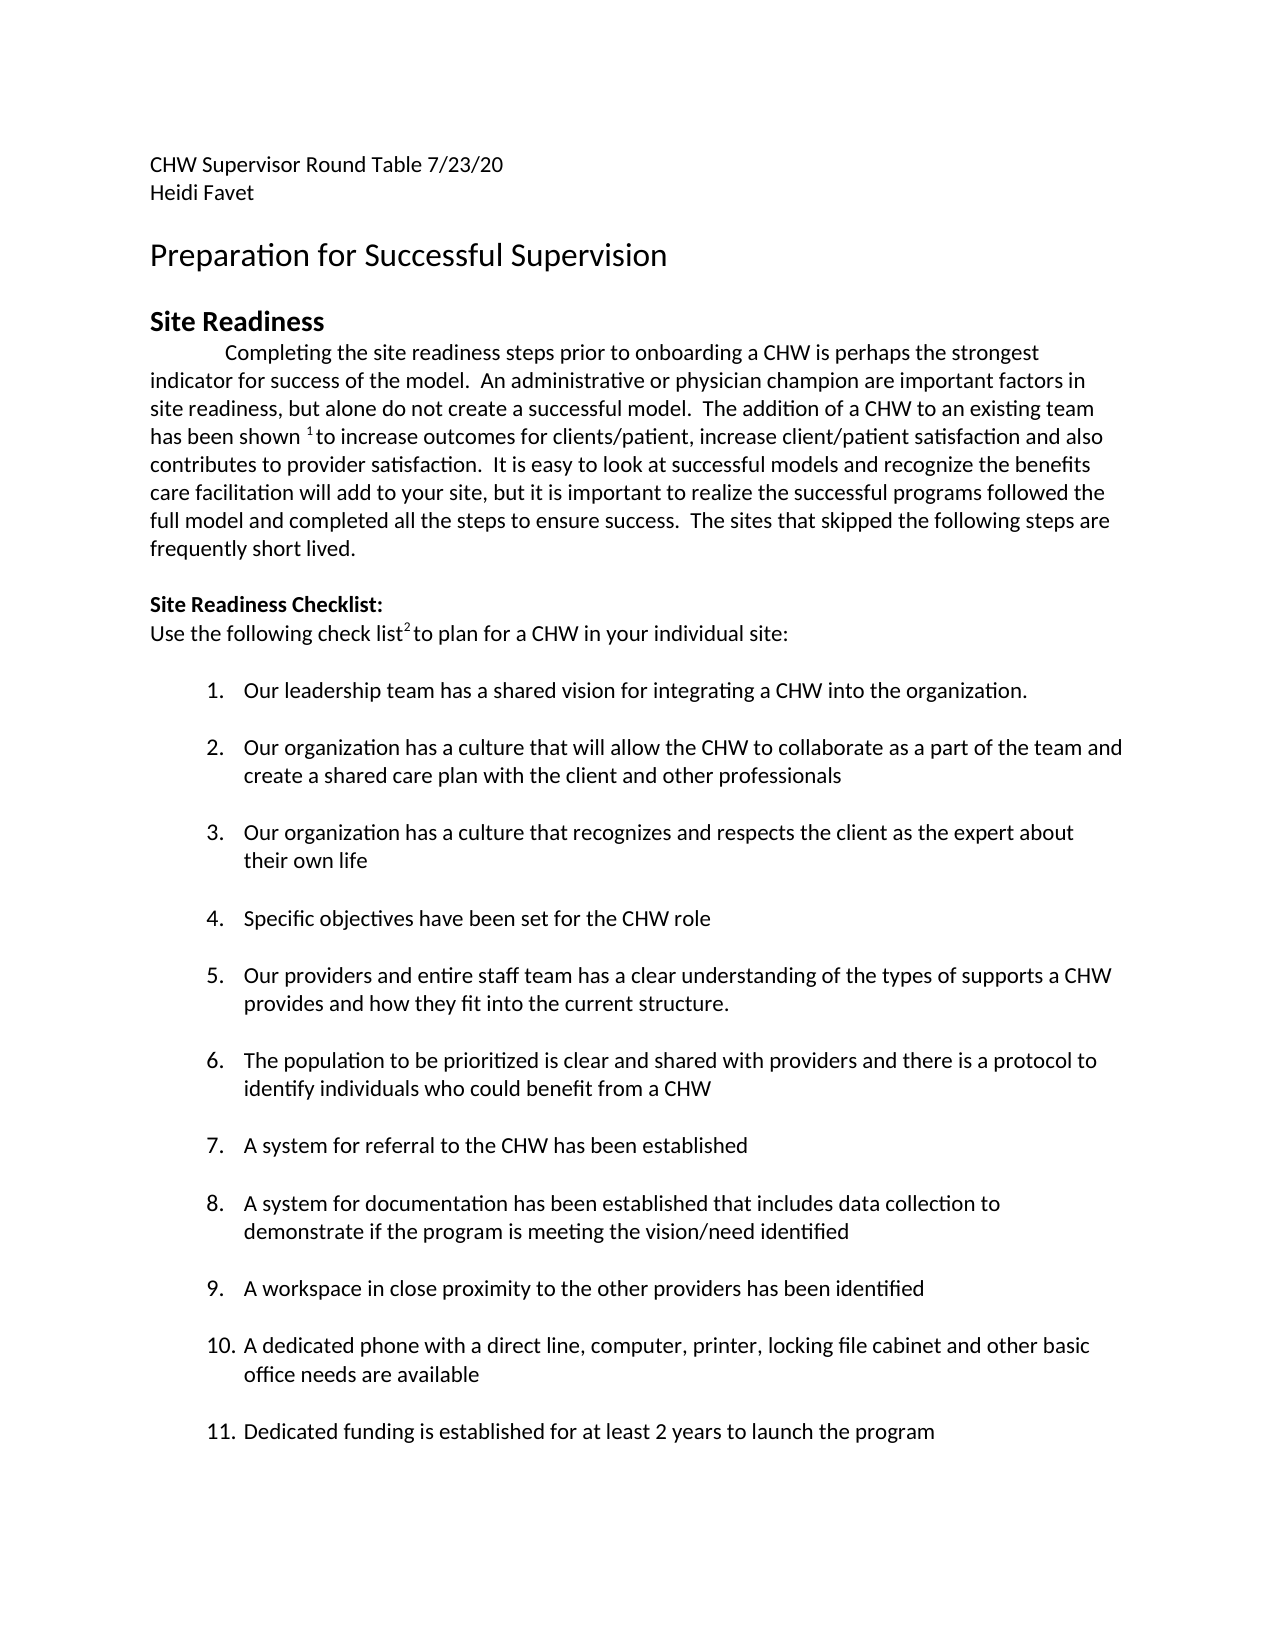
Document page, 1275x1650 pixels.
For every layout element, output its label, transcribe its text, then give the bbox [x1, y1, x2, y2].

list A dedicated phone with a direct line, computer, printer, locking file cabinet and other basic office needs are available [206, 1330, 1125, 1388]
list Our providers and entire staff team has a clear understanding of the types of supports a CHW provides and how they fit into the current structure. [206, 960, 1125, 1017]
text Site Readiness [150, 303, 1125, 338]
list Our leadership team has a shared vision for integrating a CHW into the organization. [206, 675, 1125, 704]
list Our organization has a culture that will allow the CHW to collaborate as a part of the team and create a shared care plan with the client and other professionals [206, 732, 1125, 789]
list Specific objectives have been set for the CHW role [206, 903, 1125, 932]
list The population to be prioritized is clear and shared with providers and there is a protocol to identify individuals who could benefit from a CHW [206, 1045, 1125, 1102]
text Completing the site readiness steps prior to onboarding a CHW is perhaps the strongest indicator for success of the model. An administrative or physician champion are important factors in site readiness, but alone do not create a successful model. The addition of a CHW to an existing team has been shown 1 to increase outcomes for clients/patient, increase client/patient satisfaction and also contributes to provider satisfaction. It is easy to look at successful models and recognize the benefits care facilitation will add to your site, but it is important to realize the successful programs followed the full model and completed all the steps to ensure success. The sites that skipped the following steps are frequently short lived. [150, 338, 1125, 563]
list A system for documentation has been established that includes data collection to demonstrate if the program is meeting the vision/need identified [206, 1188, 1125, 1245]
text Preparation for Successful Supervision [150, 234, 1125, 275]
list Our organization has a culture that recognizes and respects the client as the expert about their own life [206, 817, 1125, 874]
list Dedicated funding is established for at least 2 years to launch the program [206, 1416, 1125, 1445]
text Heidi Favet [150, 178, 1125, 206]
list A workspace in close proximity to the other providers has been identified [206, 1273, 1125, 1302]
text Use the following check list2 to plan for a CHW in your individual site: [150, 619, 1125, 647]
list A system for referral to the CHW has been established [206, 1131, 1125, 1160]
text Site Readiness Checklist: [150, 591, 1125, 619]
text CHW Supervisor Round Table 7/23/20 [150, 150, 1125, 178]
